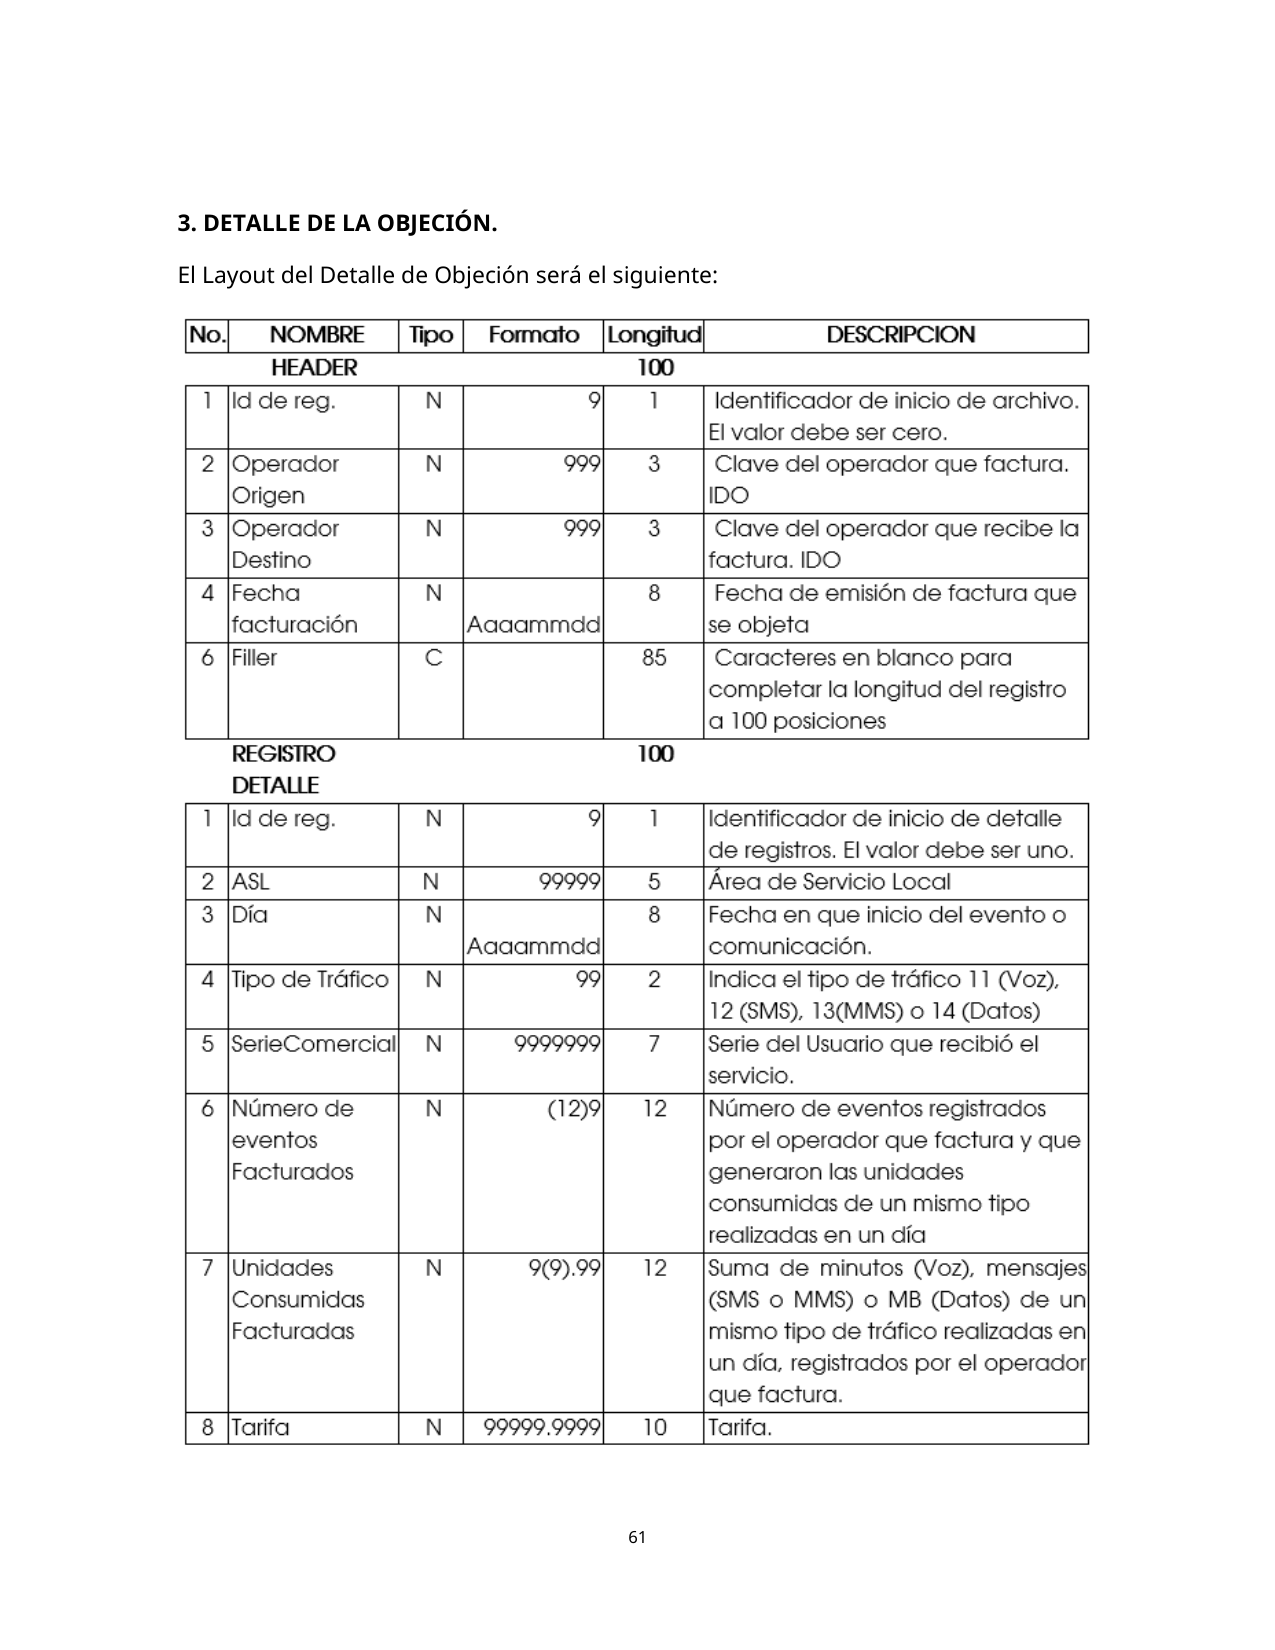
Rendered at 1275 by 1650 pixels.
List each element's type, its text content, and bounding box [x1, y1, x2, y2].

text El Layout del Detalle de Objeción será el siguiente: [177, 259, 1098, 291]
text 3. DETALLE DE LA OBJECIÓN. [177, 207, 1098, 238]
picture [177, 312, 1099, 1456]
